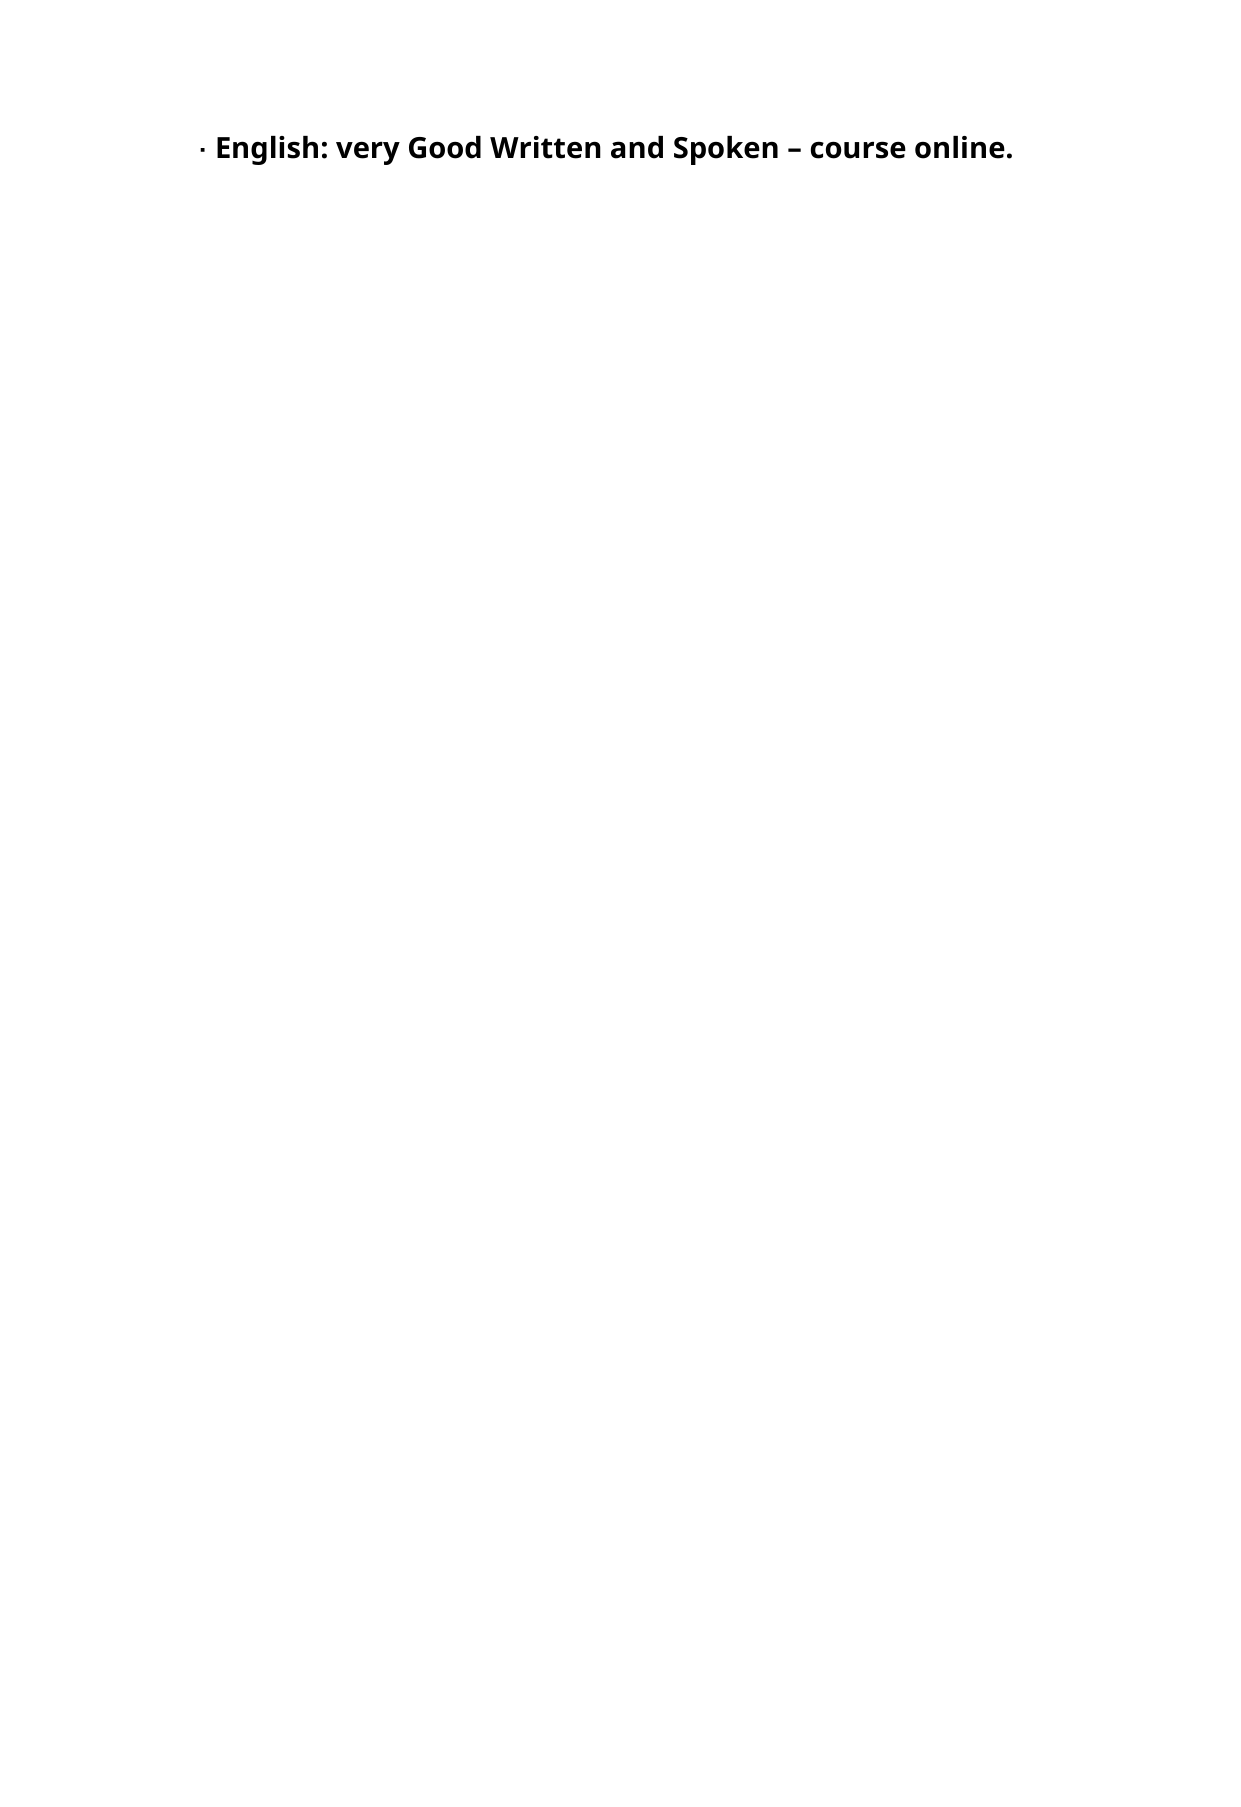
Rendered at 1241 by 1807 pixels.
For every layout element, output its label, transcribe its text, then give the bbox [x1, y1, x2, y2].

picture [197, 137, 215, 162]
text English: very Good Written and Spoken – course online. [215, 127, 1043, 167]
